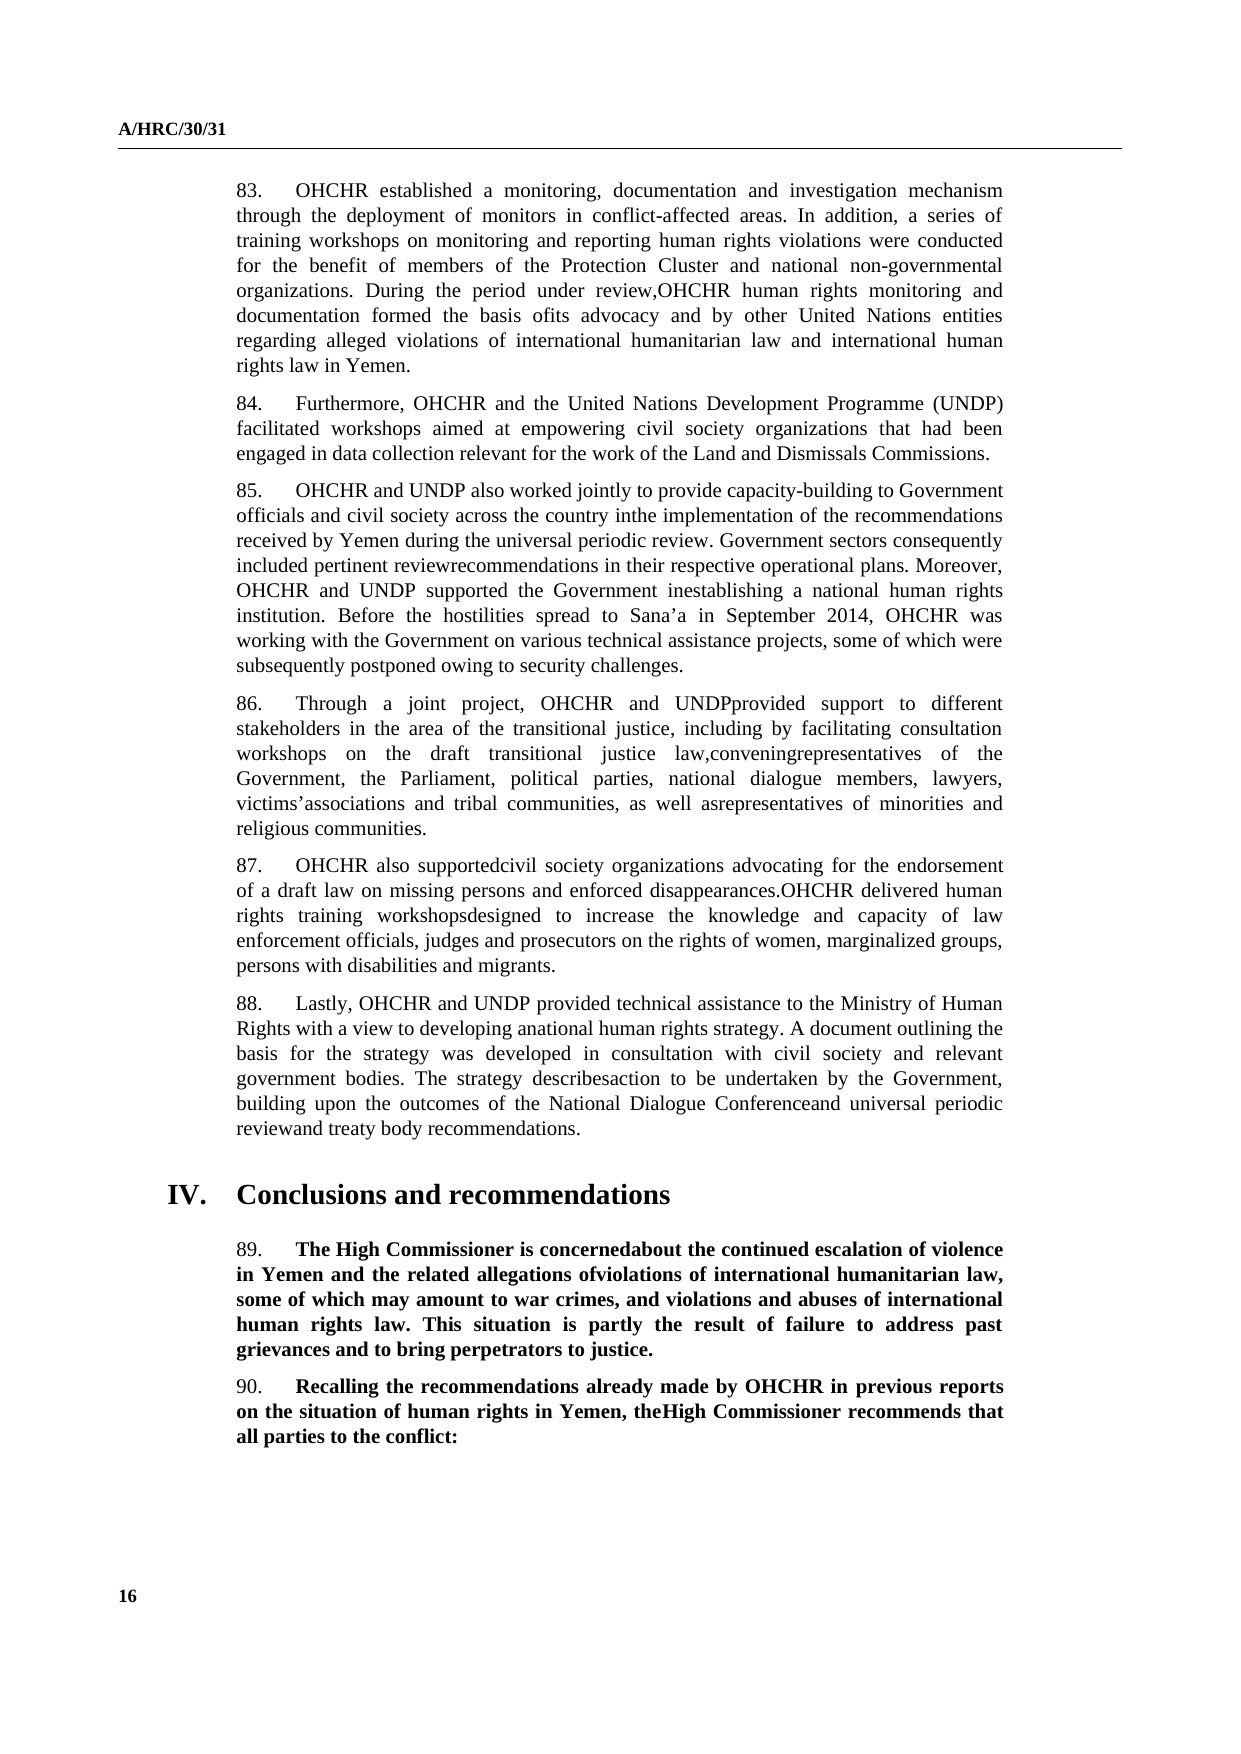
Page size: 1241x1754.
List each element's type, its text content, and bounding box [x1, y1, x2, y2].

text 87. OHCHR also supportedcivil society organizations advocating for the endorsement of a draft law on missing persons and enforced disappearances.OHCHR delivered human rights training workshopsdesigned to increase the knowledge and capacity of law enforcement officials, judges and prosecutors on the rights of women, marginalized groups, persons with disabilities and migrants. [236, 852, 1004, 977]
text 86. Through a joint project, OHCHR and UNDPprovided support to different stakeholders in the area of the transitional justice, including by facilitating consultation workshops on the draft transitional justice law,conveningrepresentatives of the Government, the Parliament, political parties, national dialogue members, lawyers, victims’associations and tribal communities, as well asrepresentatives of minorities and religious communities. [236, 690, 1004, 840]
text 88. Lastly, OHCHR and UNDP provided technical assistance to the Ministry of Human Rights with a view to developing anational human rights strategy. A document outlining the basis for the strategy was developed in consultation with civil society and relevant government bodies. The strategy describesaction to be undertaken by the Government, building upon the outcomes of the National Dialogue Conferenceand universal periodic reviewand treaty body recommendations. [236, 990, 1004, 1140]
text 89. The High Commissioner is concernedabout the continued escalation of violence in Yemen and the related allegations ofviolations of international humanitarian law, some of which may amount to war crimes, and violations and abuses of international human rights law. This situation is partly the result of failure to address past grievances and to bring perpetrators to justice. [236, 1236, 1004, 1361]
text IV. Conclusions and recommendations [118, 1177, 1004, 1211]
text 84. Furthermore, OHCHR and the United Nations Development Programme (UNDP) facilitated workshops aimed at empowering civil society organizations that had been engaged in data collection relevant for the work of the Land and Dismissals Commissions. [236, 390, 1004, 465]
text 83. OHCHR established a monitoring, documentation and investigation mechanism through the deployment of monitors in conflict-affected areas. In addition, a series of training workshops on monitoring and reporting human rights violations were conducted for the benefit of members of the Protection Cluster and national non-governmental organizations. During the period under review,OHCHR human rights monitoring and documentation formed the basis ofits advocacy and by other United Nations entities regarding alleged violations of international humanitarian law and international human rights law in Yemen. [236, 177, 1004, 377]
text 90. Recalling the recommendations already made by OHCHR in previous reports on the situation of human rights in Yemen, theHigh Commissioner recommends that all parties to the conflict: [236, 1373, 1004, 1448]
text 85. OHCHR and UNDP also worked jointly to provide capacity-building to Government officials and civil society across the country inthe implementation of the recommendations received by Yemen during the universal periodic review. Government sectors consequently included pertinent reviewrecommendations in their respective operational plans. Moreover, OHCHR and UNDP supported the Government inestablishing a national human rights institution. Before the hostilities spread to Sana’a in September 2014, OHCHR was working with the Government on various technical assistance projects, some of which were subsequently postponed owing to security challenges. [236, 477, 1004, 677]
